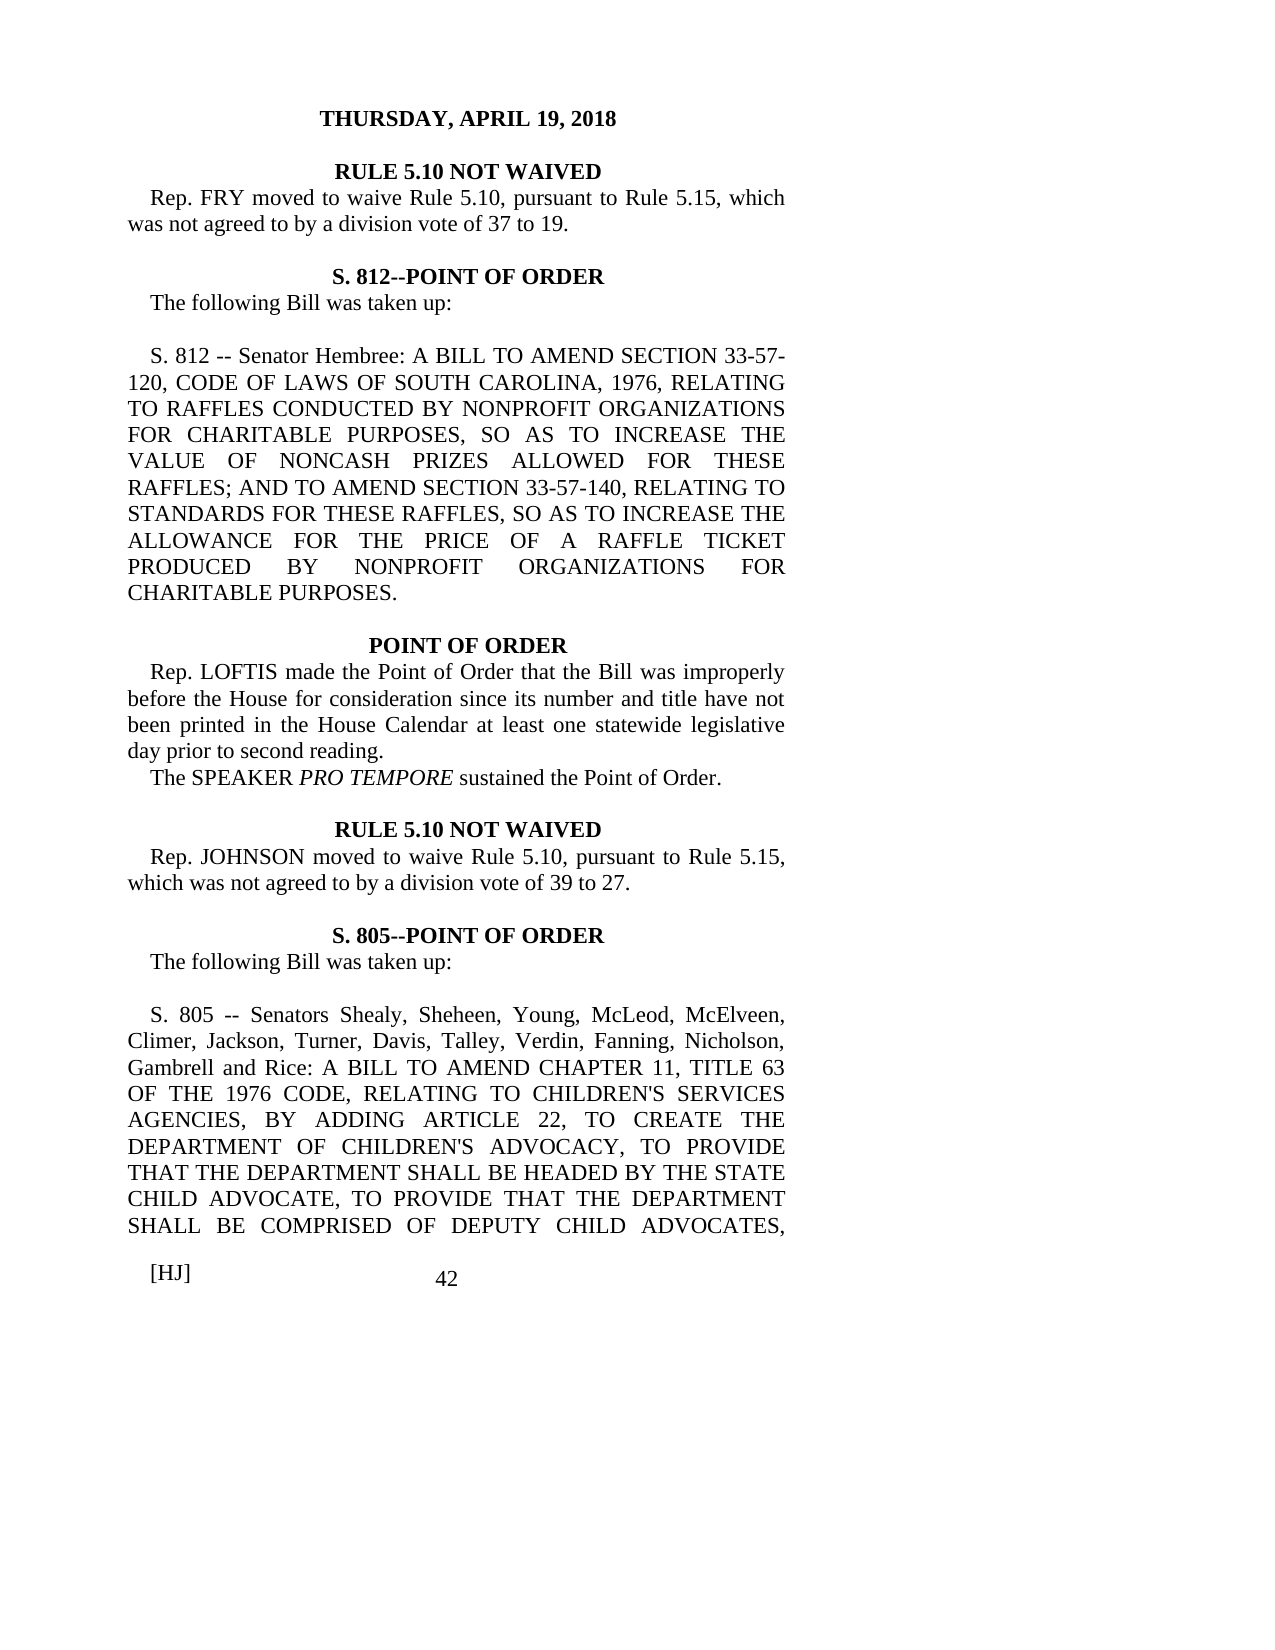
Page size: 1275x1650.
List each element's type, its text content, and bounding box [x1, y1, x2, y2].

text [127, 1001, 786, 1238]
text RULE 5.10 NOT WAIVED [127, 817, 786, 843]
text The SPEAKER PRO TEMPORE sustained the Point of Order. [127, 764, 786, 790]
text The following Bill was taken up: [127, 289, 786, 316]
text POINT OF ORDER [127, 632, 786, 658]
text S. 812--POINT OF ORDER [127, 263, 786, 289]
text The following Bill was taken up: [127, 948, 786, 975]
text Rep. JOHNSON moved to waive Rule 5.10, pursuant to Rule 5.15, which was not agreed to by a division vote of 39 to 27. [127, 843, 786, 896]
text Rep. FRY moved to waive Rule 5.10, pursuant to Rule 5.15, which was not agreed to by a division vote of 37 to 19. [127, 184, 786, 237]
text Rep. LOFTIS made the Point of Order that the Bill was improperly before the House for consideration since its number and title have not been printed in the House Calendar at least one statewide legislative day prior to second reading. [127, 658, 786, 764]
text S. 805--POINT OF ORDER [127, 922, 786, 948]
text RULE 5.10 NOT WAIVED [127, 158, 786, 184]
text S. 812 -- Senator Hembree: A BILL TO AMEND SECTION 33-57-120, CODE OF LAWS OF SOUTH CAROLINA, 1976, RELATING TO RAFFLES CONDUCTED BY NONPROFIT ORGANIZATIONS FOR CHARITABLE PURPOSES, SO AS TO INCREASE THE VALUE OF NONCASH PRIZES ALLOWED FOR THESE RAFFLES; AND TO AMEND SECTION 33-57-140, RELATING TO STANDARDS FOR THESE RAFFLES, SO AS TO INCREASE THE ALLOWANCE FOR THE PRICE OF A RAFFLE TICKET PRODUCED BY NONPROFIT ORGANIZATIONS FOR CHARITABLE PURPOSES. [127, 342, 786, 606]
